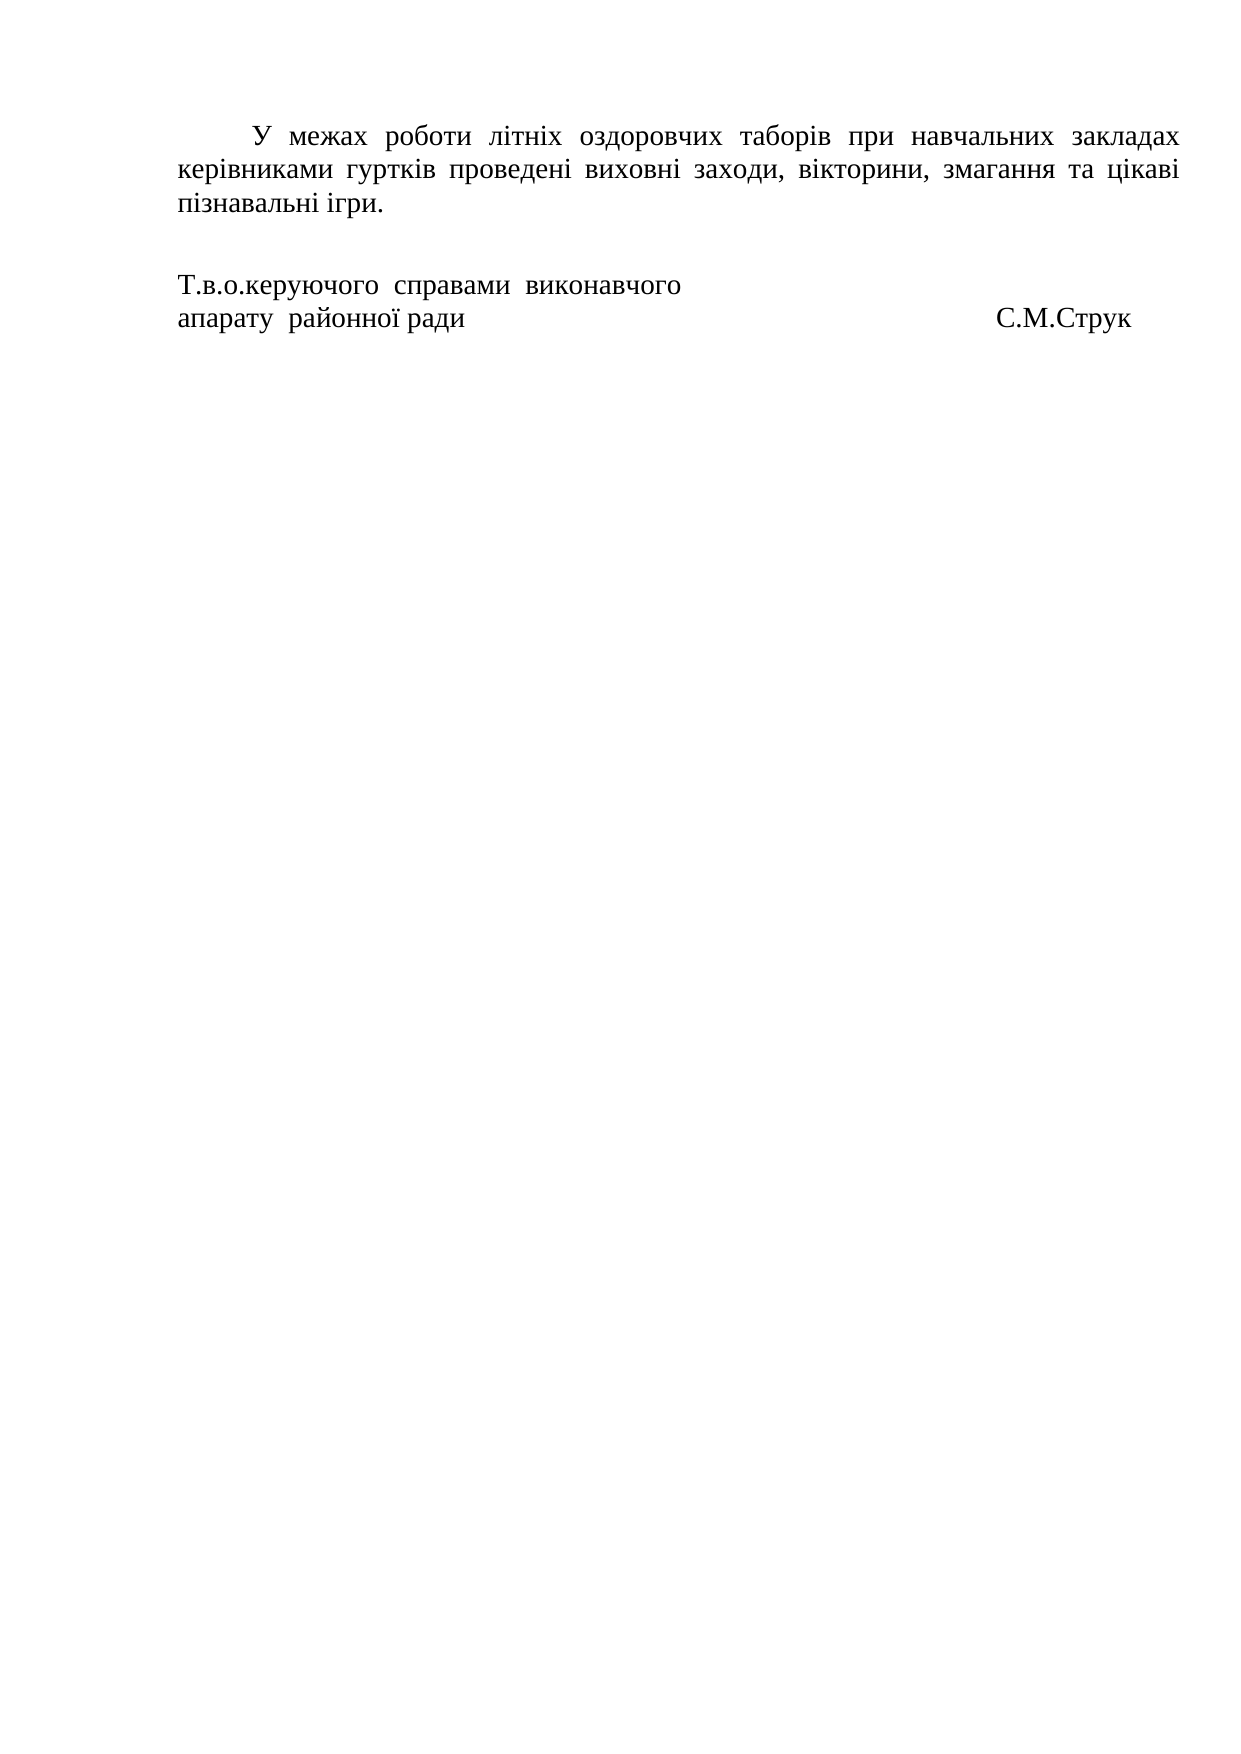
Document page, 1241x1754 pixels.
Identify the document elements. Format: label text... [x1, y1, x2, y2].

text апарату районної ради С.М.Струк [177, 300, 1181, 334]
text У межах роботи літніх оздоровчих таборів при навчальних закладах керівниками гуртків проведені виховні заходи, вікторини, змагання та цікаві пізнавальні ігри. [177, 118, 1181, 219]
text Т.в.о.керуючого справами виконавчого [177, 267, 1181, 300]
